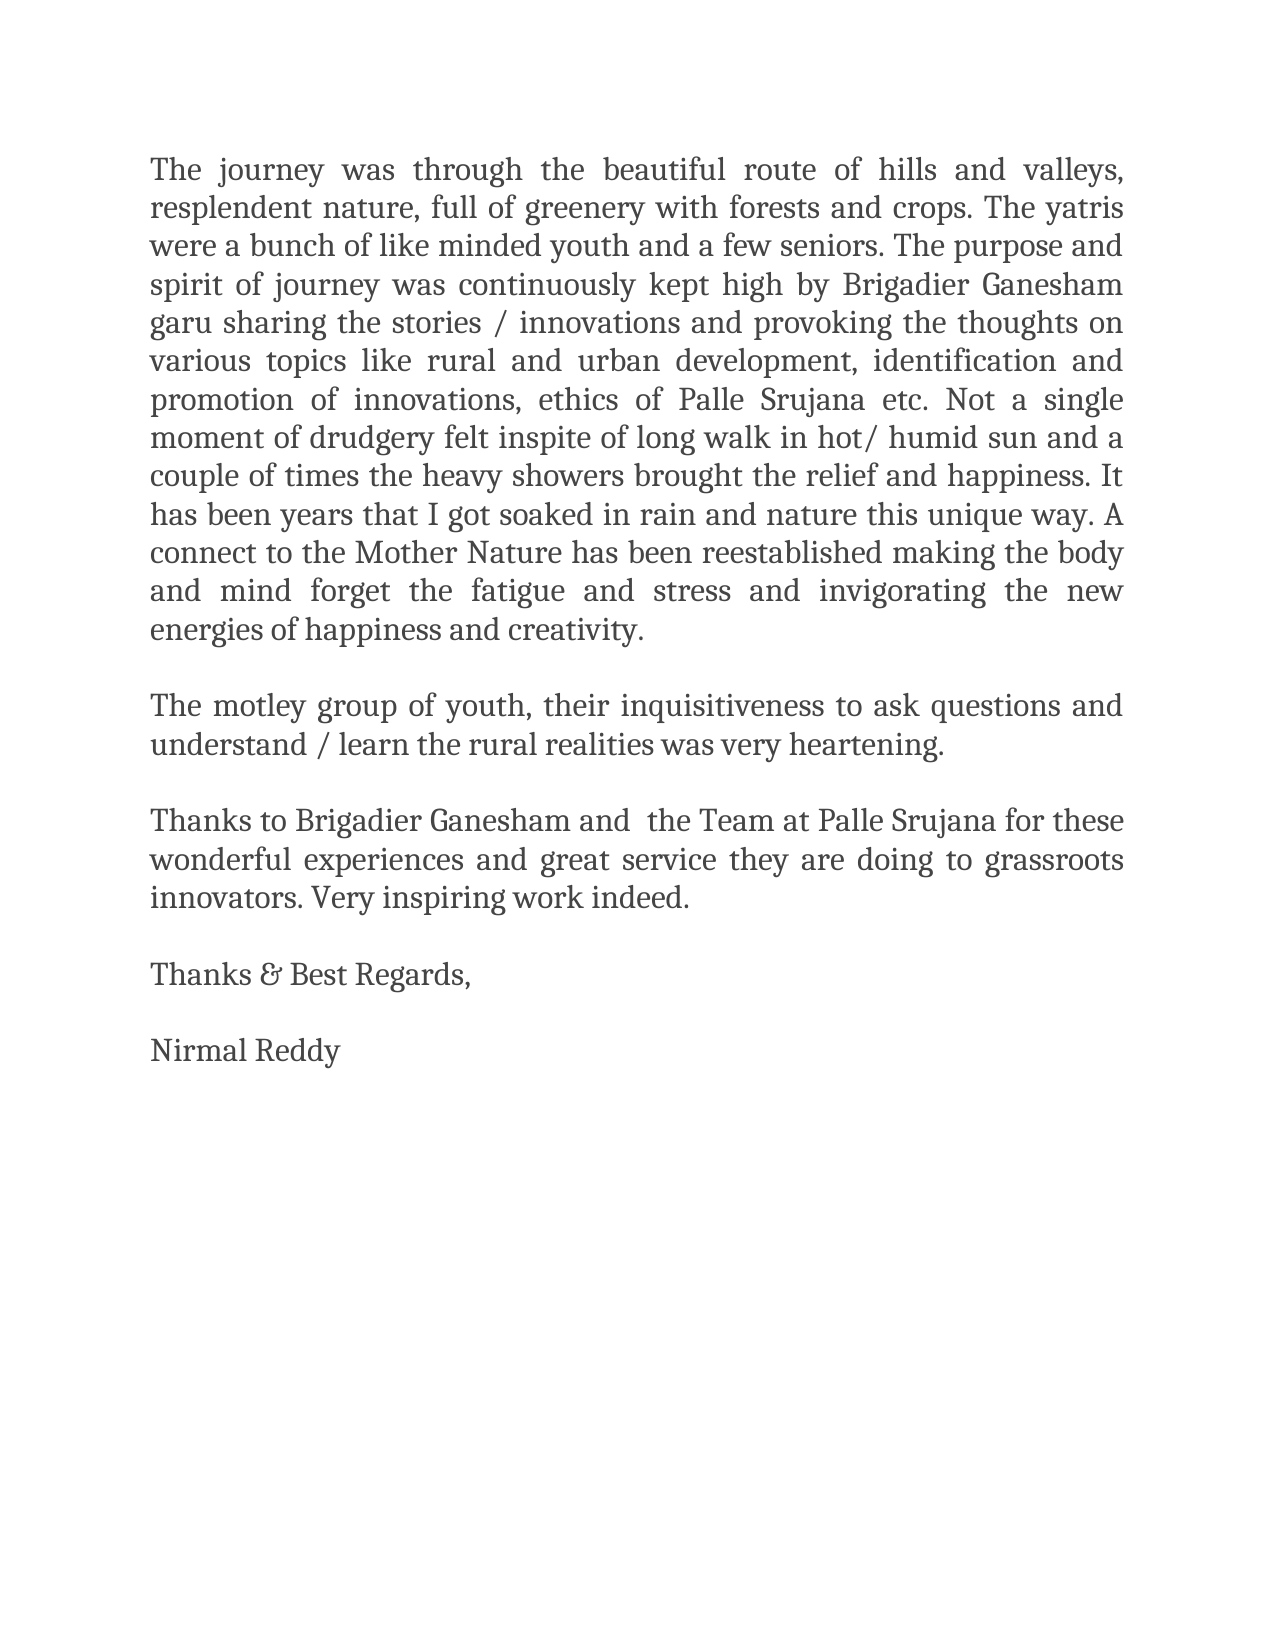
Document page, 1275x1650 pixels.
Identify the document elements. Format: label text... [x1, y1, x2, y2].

text Nirmal Reddy [150, 1032, 1125, 1070]
text The motley group of youth, their inquisitiveness to ask questions and understand / learn the rural realities was very heartening. [150, 687, 1125, 763]
text The journey was through the beautiful route of hills and valleys, resplendent nature, full of greenery with forests and crops. The yatris were a bunch of like minded youth and a few seniors. The purpose and spirit of journey was continuously kept high by Brigadier Ganesham garu sharing the stories / innovations and provoking the thoughts on various topics like rural and urban development, identification and promotion of innovations, ethics of Palle Srujana etc. Not a single moment of drudgery felt inspite of long walk in hot/ humid sun and a couple of times the heavy showers brought the relief and happiness. It has been years that I got soaked in rain and nature this unique way. A connect to the Mother Nature has been reestablished making the body and mind forget the fatigue and stress and invigorating the new energies of happiness and creativity. [150, 150, 1125, 648]
text Thanks to Brigadier Ganesham and the Team at Palle Srujana for these wonderful experiences and great service they are doing to grassroots innovators. Very inspiring work indeed. [150, 802, 1125, 917]
text Thanks & Best Regards, [150, 955, 1125, 993]
